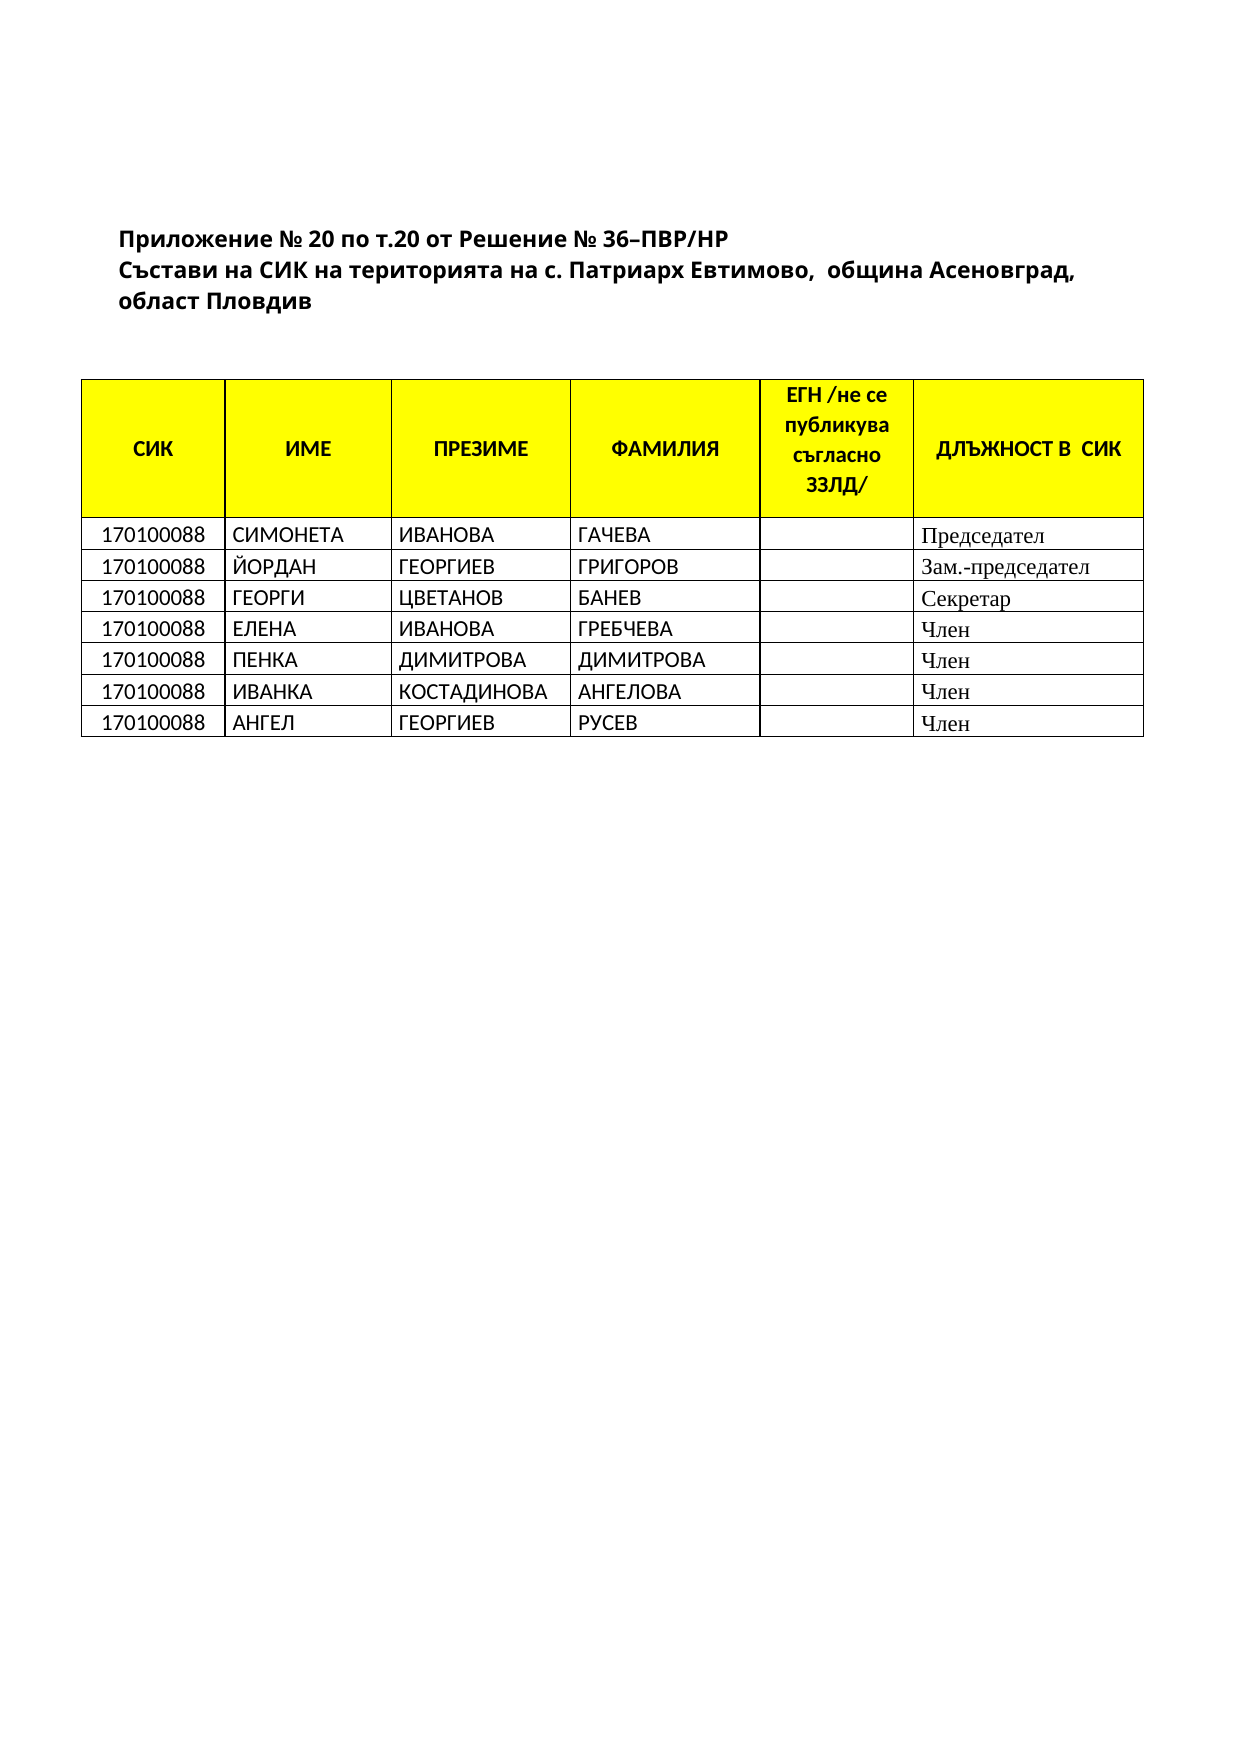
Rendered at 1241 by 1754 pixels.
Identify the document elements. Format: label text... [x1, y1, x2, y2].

table_cell [761, 675, 913, 705]
table_cell [761, 612, 913, 642]
table_cell Член [914, 706, 1143, 736]
table_cell Член [914, 612, 1143, 642]
table_header ФАМИЛИЯ [571, 380, 759, 517]
table_cell ГРЕБЧЕВА [571, 612, 759, 642]
table_cell ДИМИТРОВА [392, 643, 570, 673]
table_cell ЦВЕТАНОВ [392, 581, 570, 611]
table_cell Член [914, 675, 1143, 705]
table_cell ПЕНКА [226, 643, 391, 673]
table_cell ЕЛЕНА [226, 612, 391, 642]
table_cell 170100088 [82, 550, 224, 580]
table_cell 170100088 [82, 675, 224, 705]
table_header ЕГН /не се публикува съгласно ЗЗЛД/ [761, 380, 913, 517]
table_cell 170100088 [82, 643, 224, 673]
table_cell РУСЕВ [571, 706, 759, 736]
table_cell [761, 581, 913, 611]
table_cell ГЕОРГИЕВ [392, 550, 570, 580]
table_cell 170100088 [82, 581, 224, 611]
table_header СИК [82, 380, 224, 517]
table_cell Председател [914, 518, 1143, 548]
table_cell [761, 550, 913, 580]
table_header ДЛЪЖНОСТ В СИК [914, 380, 1143, 517]
table_cell ЙОРДАН [226, 550, 391, 580]
table_cell [761, 643, 913, 673]
table_cell АНГЕЛОВА [571, 675, 759, 705]
table_cell ИВАНКА [226, 675, 391, 705]
table_cell Член [914, 643, 1143, 673]
table_header ИМЕ [226, 380, 391, 517]
text Състави на СИК на територията на с. Патриарх Евтимово, община Асеновград, област Пловдив [118, 254, 1092, 316]
table_cell СИМОНЕТА [226, 518, 391, 548]
table_cell Секретар [914, 581, 1143, 611]
table_cell АНГЕЛ [226, 706, 391, 736]
text Приложение № 20 по т.20 от Решение № 36–ПВР/НР [118, 223, 1092, 254]
table_cell ГАЧЕВА [571, 518, 759, 548]
table_cell ДИМИТРОВА [571, 643, 759, 673]
table_cell ГЕОРГИЕВ [392, 706, 570, 736]
table_cell ГЕОРГИ [226, 581, 391, 611]
table_cell 170100088 [82, 612, 224, 642]
table_cell 170100088 [82, 706, 224, 736]
table_cell ИВАНОВА [392, 518, 570, 548]
table_cell ИВАНОВА [392, 612, 570, 642]
table_cell [761, 518, 913, 548]
table_cell 170100088 [82, 518, 224, 548]
table_cell Зам.-председател [914, 550, 1143, 580]
table_cell ГРИГОРОВ [571, 550, 759, 580]
table_cell КОСТАДИНОВА [392, 675, 570, 705]
table_cell БАНЕВ [571, 581, 759, 611]
table_cell [761, 706, 913, 736]
table_header ПРЕЗИМЕ [392, 380, 570, 517]
